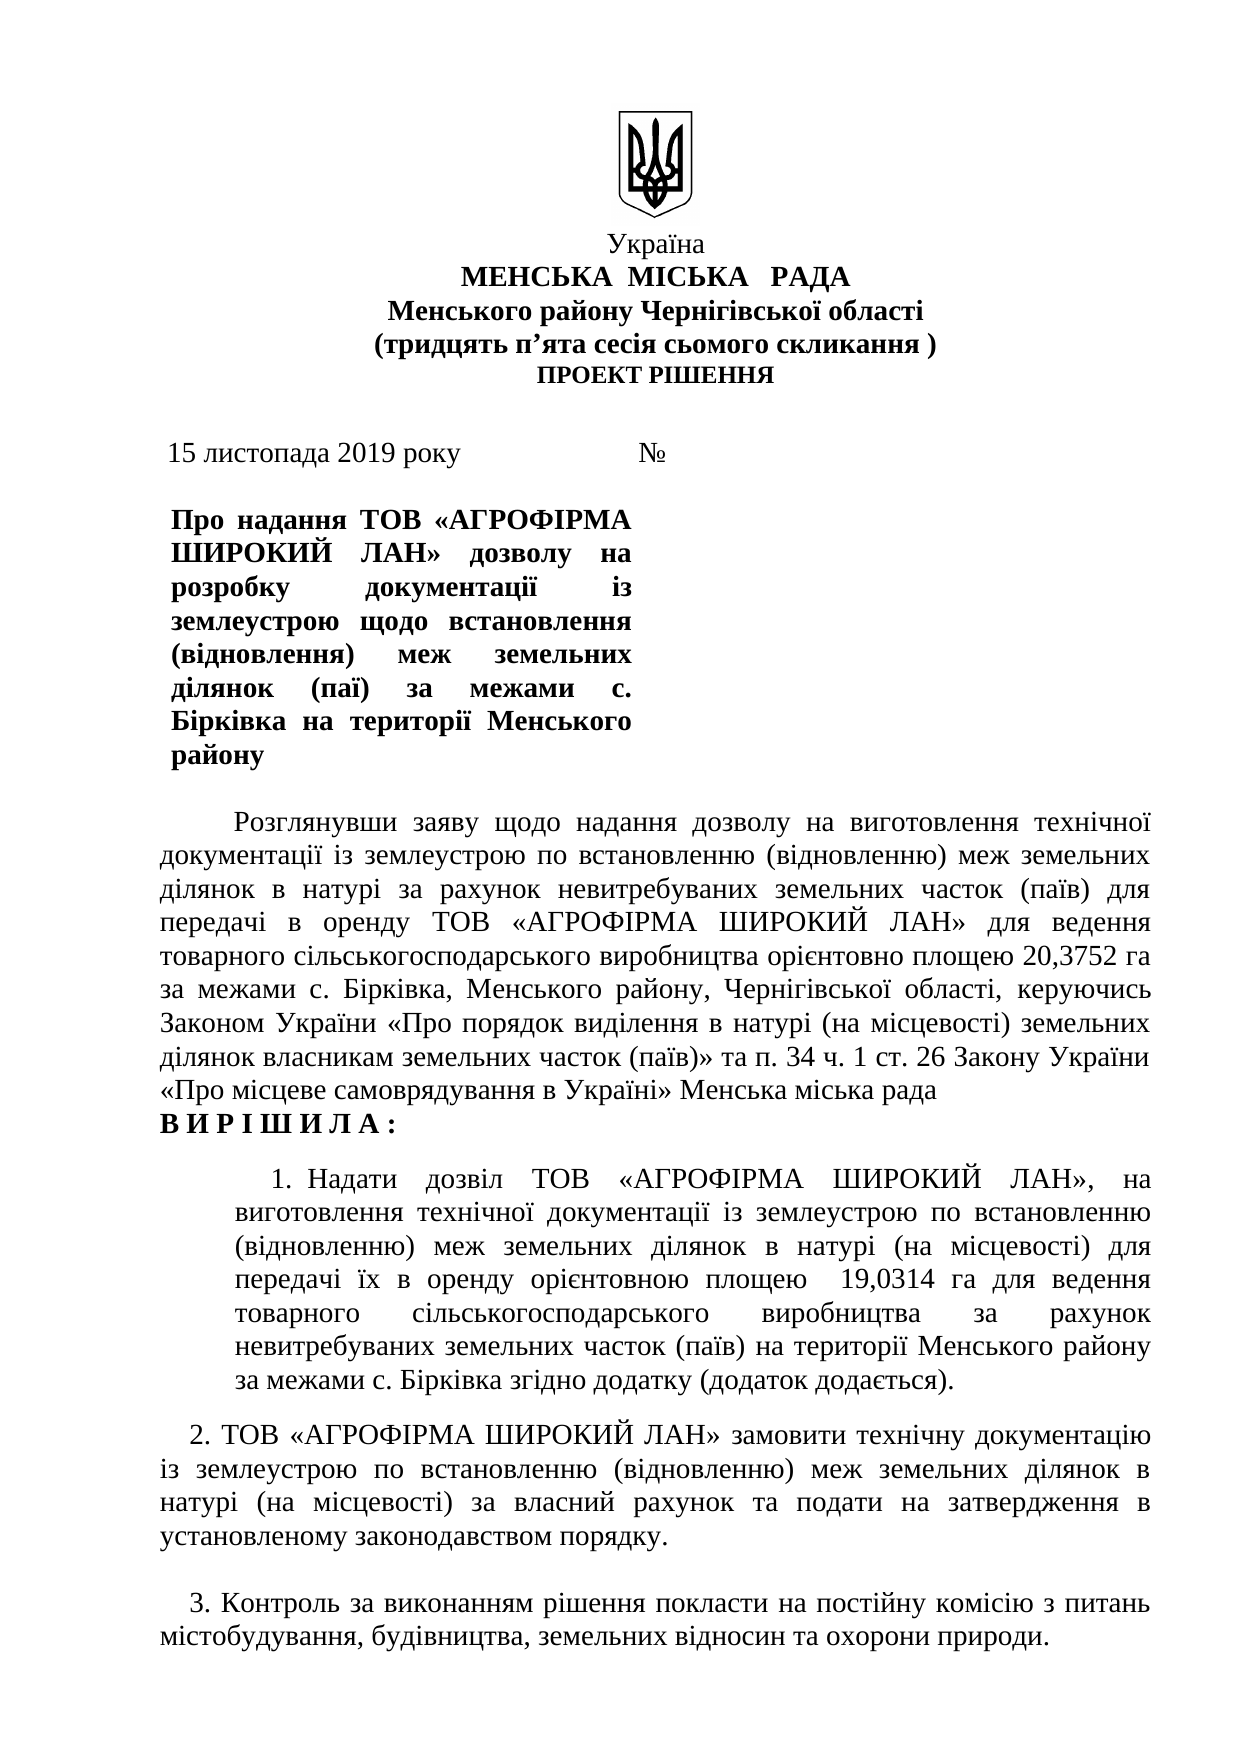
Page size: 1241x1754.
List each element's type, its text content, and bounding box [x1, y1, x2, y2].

text В И Р І Ш И Л А : [159, 1106, 1152, 1139]
text Україна [159, 226, 1152, 259]
table_header Про надання ТОВ «АГРОФІРМА ШИРОКИЙ ЛАН» дозволу на розробку документації із землеустрою щодо встановлення (відновлення) меж земельних ділянок (паї) за межами с. Бірківка на території Менського району [160, 502, 643, 770]
text 3. Контроль за виконанням рішення покласти на постійну комісію з питань містобудування, будівництва, земельних відносин та охорони природи. [159, 1585, 1152, 1652]
text (тридцять п’ята сесія сьомого скликання ) [159, 327, 1152, 360]
text 15 листопада 2019 року № [159, 435, 1152, 468]
list Надати дозвіл ТОВ «АГРОФІРМА ШИРОКИЙ ЛАН», на виготовлення технічної документації із землеустрою по встановленню (відновленню) меж земельних ділянок в натурі (на місцевості) для передачі їх в оренду орієнтовною площею 19,0314 га для ведення товарного сільськогосподарського виробництва за рахунок невитребуваних земельних часток (паїв) на території Менського району за межами с. Бірківка згідно додатку (додаток додається). [234, 1161, 1152, 1396]
text 2. ТОВ «АГРОФІРМА ШИРОКИЙ ЛАН» замовити технічну документацію із землеустрою по встановленню (відновленню) меж земельних ділянок в натурі (на місцевості) за власний рахунок та подати на затвердження в установленому законодавством порядку. [159, 1417, 1152, 1551]
text ПРОЕКТ РІШЕННЯ [159, 360, 1152, 389]
text Розглянувши заяву щодо надання дозволу на виготовлення технічної документації із землеустрою по встановленню (відновленню) меж земельних ділянок в натурі за рахунок невитребуваних земельних часток (паїв) для передачі в оренду ТОВ «АГРОФІРМА ШИРОКИЙ ЛАН» для ведення товарного сільськогосподарського виробництва орієнтовно площею 20,3752 га за межами с. Бірківка, Менського району, Чернігівської області, керуючись Законом України «Про порядок виділення в натурі (на місцевості) земельних ділянок власникам земельних часток (паїв)» та п. 34 ч. 1 ст. 26 Закону України «Про місцеве самоврядування в Україні» Менська міська рада [159, 804, 1152, 1106]
subtitle Менського району Чернігівської області [159, 293, 1152, 327]
text МЕНСЬКА МІСЬКА РАДА [159, 259, 1152, 293]
